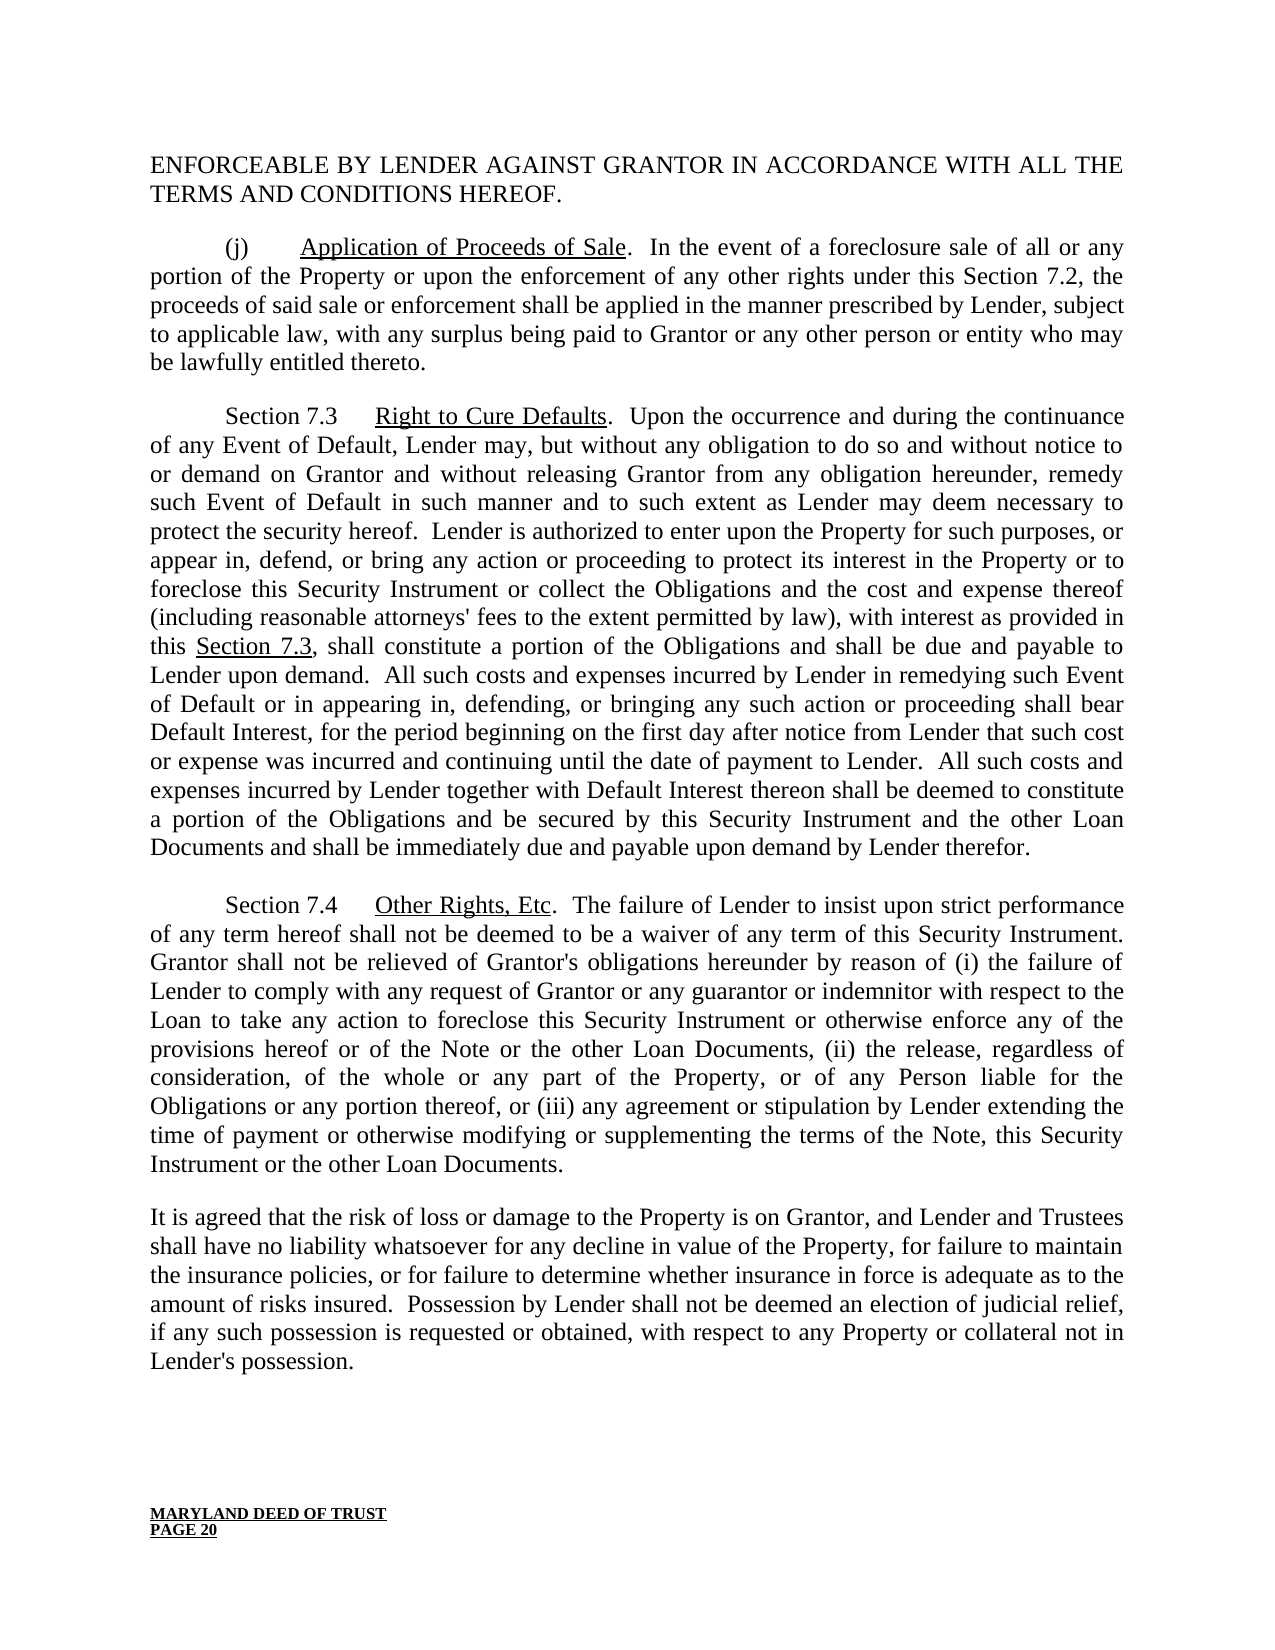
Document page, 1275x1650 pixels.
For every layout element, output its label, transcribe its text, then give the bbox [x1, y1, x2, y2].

subtitle Section 7.4 Other Rights, Etc. The failure of Lender to insist upon strict performance of any term hereof shall not be deemed to be a waiver of any term of this Security Instrument. Grantor shall not be relieved of Grantor's obligations hereunder by reason of (i) the failure of Lender to comply with any request of Grantor or any guarantor or indemnitor with respect to the Loan to take any action to foreclose this Security Instrument or otherwise enforce any of the provisions hereof or of the Note or the other Loan Documents, (ii) the release, regardless of consideration, of the whole or any part of the Property, or of any Person liable for the Obligations or any portion thereof, or (iii) any agreement or stipulation by Lender extending the time of payment or otherwise modifying or supplementing the terms of the Note, this Security Instrument or the other Loan Documents. [150, 890, 1125, 1177]
subtitle Section 7.3 Right to Cure Defaults. Upon the occurrence and during the continuance of any Event of Default, Lender may, but without any obligation to do so and without notice to or demand on Grantor and without releasing Grantor from any obligation hereunder, remedy such Event of Default in such manner and to such extent as Lender may deem necessary to protect the security hereof. Lender is authorized to enter upon the Property for such purposes, or appear in, defend, or bring any action or proceeding to protect its interest in the Property or to foreclose this Security Instrument or collect the Obligations and the cost and expense thereof (including reasonable attorneys' fees to the extent permitted by law), with interest as provided in this Section 7.3, shall constitute a portion of the Obligations and shall be due and payable to Lender upon demand. All such costs and expenses incurred by Lender in remedying such Event of Default or in appearing in, defending, or bringing any such action or proceeding shall bear Default Interest, for the period beginning on the first day after notice from Lender that such cost or expense was incurred and continuing until the date of payment to Lender. All such costs and expenses incurred by Lender together with Default Interest thereon shall be deemed to constitute a portion of the Obligations and be secured by this Security Instrument and the other Loan Documents and shall be immediately due and payable upon demand by Lender therefor. [150, 401, 1125, 861]
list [150, 150, 1125, 207]
subtitle It is agreed that the risk of loss or damage to the Property is on Grantor, and Lender and Trustees shall have no liability whatsoever for any decline in value of the Property, for failure to maintain the insurance policies, or for failure to determine whether insurance in force is adequate as to the amount of risks insured. Possession by Lender shall not be deemed an election of judicial relief, if any such possession is requested or obtained, with respect to any Property or collateral not in Lender's possession. [150, 1202, 1125, 1375]
list (j) Application of Proceeds of Sale. In the event of a foreclosure sale of all or any portion of the Property or upon the enforcement of any other rights under this Section 7.2, the proceeds of said sale or enforcement shall be applied in the manner prescribed by Lender, subject to applicable law, with any surplus being paid to Grantor or any other person or entity who may be lawfully entitled thereto. [150, 232, 1125, 376]
